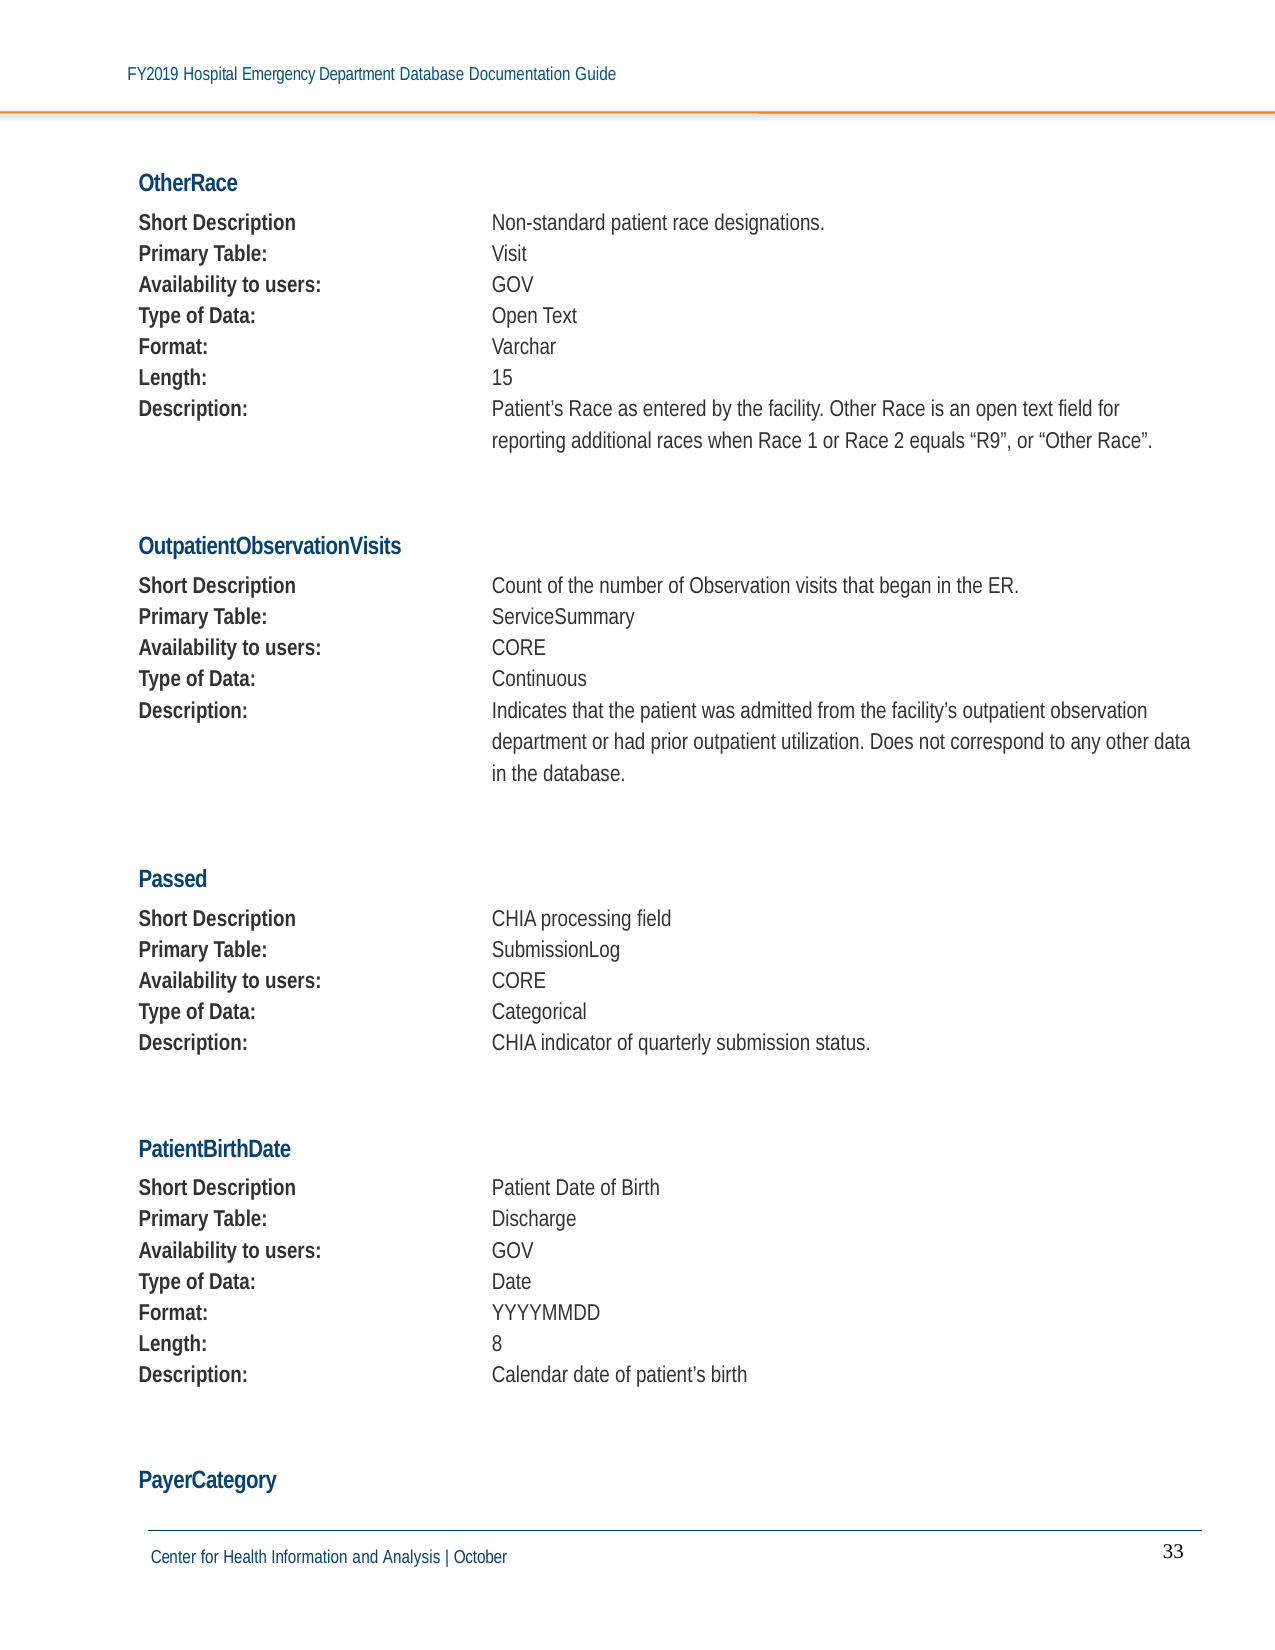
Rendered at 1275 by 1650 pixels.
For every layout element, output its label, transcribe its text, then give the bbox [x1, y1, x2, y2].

table_cell Description: [127, 1029, 480, 1060]
table_cell Type of Data: [127, 665, 480, 697]
table_cell CORE [480, 967, 1214, 998]
table_header OutpatientObservationVisits [127, 511, 1214, 572]
table_header PatientBirthDate [127, 1113, 1214, 1174]
table_cell Varchar [480, 333, 1214, 364]
table_cell Non-standard patient race designations. [480, 209, 1214, 240]
table_cell Categorical [480, 998, 1214, 1029]
table_cell CORE [480, 634, 1214, 665]
table_cell Availability to users: [127, 634, 480, 665]
table_cell Description: [127, 697, 480, 791]
table_cell Availability to users: [127, 967, 480, 998]
table_cell Calendar date of patient’s birth [480, 1361, 1214, 1392]
table_cell Short Description [127, 572, 480, 603]
table_cell Primary Table: [127, 240, 480, 271]
table_cell SubmissionLog [480, 936, 1214, 967]
table_cell Primary Table: [127, 936, 480, 967]
table_cell Primary Table: [127, 1205, 480, 1237]
table_header OtherRace [127, 147, 1214, 208]
table_cell Length: [127, 364, 480, 395]
table_cell YYYYMMDD [480, 1299, 1214, 1330]
table_cell ServiceSummary [480, 603, 1214, 634]
table_cell 15 [480, 364, 1214, 395]
table_cell Patient’s Race as entered by the facility. Other Race is an open text field for reporting additional races when Race 1 or Race 2 equals “R9”, or “Other Race”. [480, 395, 1214, 458]
table_cell Length: [127, 1330, 480, 1361]
table_cell Format: [127, 333, 480, 364]
table_cell Description: [127, 1361, 480, 1392]
table_cell CHIA processing field [480, 905, 1214, 936]
table_cell Format: [127, 1299, 480, 1330]
table_cell Open Text [480, 302, 1214, 333]
table_cell Count of the number of Observation visits that began in the ER. [480, 572, 1214, 603]
table_cell Type of Data: [127, 302, 480, 333]
table_cell Date [480, 1268, 1214, 1299]
table_cell Description: [127, 395, 480, 458]
table_cell Type of Data: [127, 1268, 480, 1299]
table_header Passed [127, 843, 1214, 905]
table_cell Discharge [480, 1205, 1214, 1237]
table_cell Short Description [127, 209, 480, 240]
table_cell Primary Table: [127, 603, 480, 634]
table_cell 8 [480, 1330, 1214, 1361]
table_cell Visit [480, 240, 1214, 271]
table_cell Patient Date of Birth [480, 1174, 1214, 1205]
table_cell Indicates that the patient was admitted from the facility’s outpatient observation department or had prior outpatient utilization. Does not correspond to any other data in the database. [480, 697, 1214, 791]
table_cell GOV [480, 1237, 1214, 1268]
table_cell Continuous [480, 665, 1214, 697]
table_cell Short Description [127, 905, 480, 936]
table_header PayerCategory [127, 1445, 1214, 1506]
table_cell Availability to users: [127, 1237, 480, 1268]
table_cell GOV [480, 271, 1214, 302]
table_cell Type of Data: [127, 998, 480, 1029]
table_cell Short Description [127, 1174, 480, 1205]
table_cell CHIA indicator of quarterly submission status. [480, 1029, 1214, 1060]
table_cell Availability to users: [127, 271, 480, 302]
